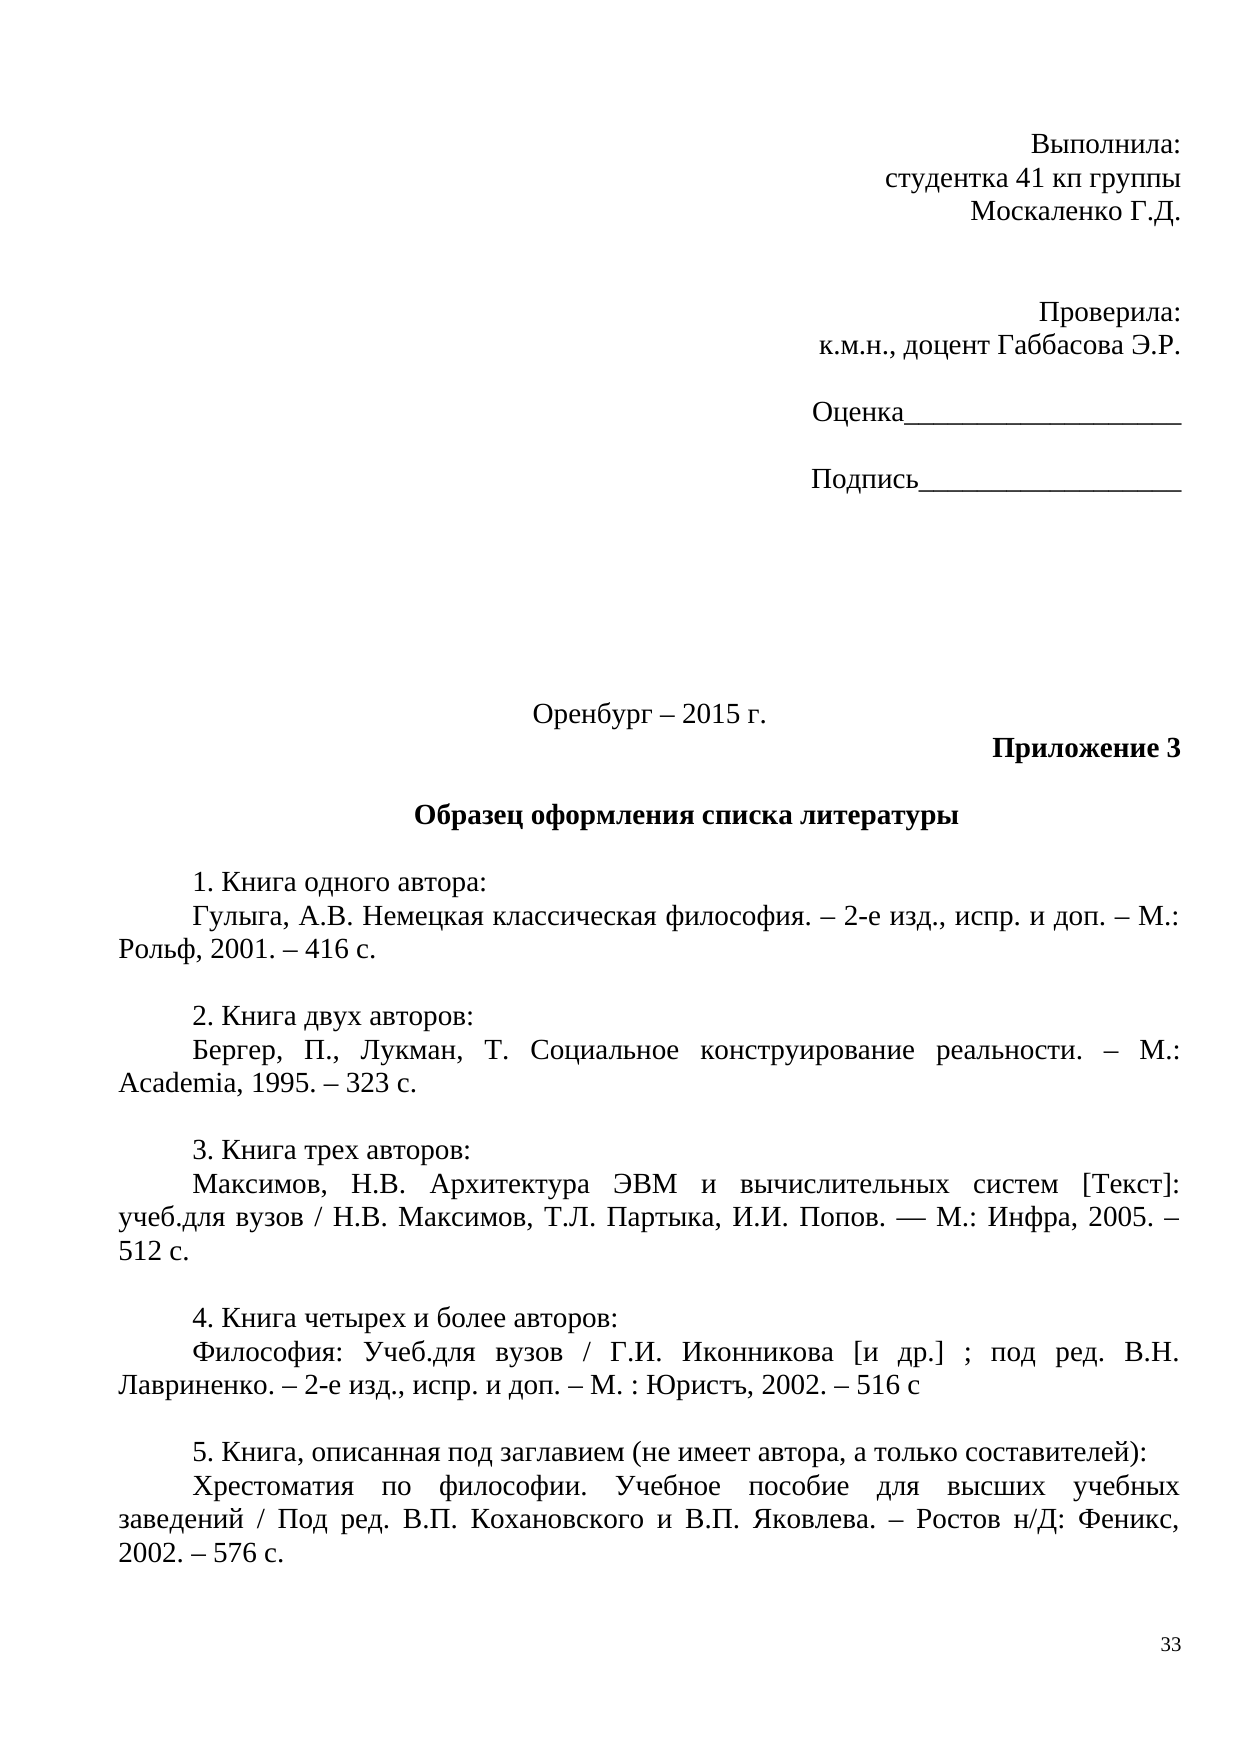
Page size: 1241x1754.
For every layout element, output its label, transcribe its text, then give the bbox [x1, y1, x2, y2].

text студентка 41 кп группы [118, 160, 1181, 193]
text Подпись__________________ [118, 462, 1181, 495]
text Хрестоматия по философии. Учебное пособие для высших учебных заведений / Под ред. В.П. Кохановского и В.П. Яковлева. – Ростов н/Д: Феникс, 2002. – 576 с. [118, 1468, 1181, 1568]
text 2. Книга двух авторов: [118, 998, 1181, 1032]
text Гулыга, А.В. Немецкая классическая философия. – 2-е изд., испр. и доп. – М.: Рольф, 2001. – 416 с. [118, 898, 1181, 965]
text Бергер, П., Лукман, Т. Социальное конструирование реальности. – М.: Academia, 1995. – 323 с. [118, 1032, 1181, 1099]
text Проверила: [118, 294, 1181, 327]
text Максимов, Н.В. Архитектура ЭВМ и вычислительных систем [Текст]: учеб.для вузов / Н.В. Максимов, Т.Л. Партыка, И.И. Попов. — М.: Инфра, 2005. – 512 с. [118, 1166, 1181, 1267]
text Оценка___________________ [118, 394, 1181, 428]
text Приложение 3 [118, 730, 1181, 763]
text Выполнила: [118, 126, 1181, 160]
text 5. Книга, описанная под заглавием (не имеет автора, а только составителей): [118, 1434, 1181, 1468]
text 3. Книга трех авторов: [118, 1132, 1181, 1166]
text Образец оформления списка литературы [118, 797, 1181, 831]
text 1. Книга одного автора: [118, 864, 1181, 898]
text Оренбург – 2015 г. [118, 696, 1181, 730]
text Москаленко Г.Д. [118, 193, 1181, 227]
text 4. Книга четырех и более авторов: [118, 1300, 1181, 1334]
text к.м.н., доцент Габбасова Э.Р. [118, 327, 1181, 361]
text Философия: Учеб.для вузов / Г.И. Иконникова [и др.] ; под ред. В.Н. Лавриненко. – 2-е изд., испр. и доп. – М. : Юристъ, 2002. – 516 с [118, 1334, 1181, 1401]
